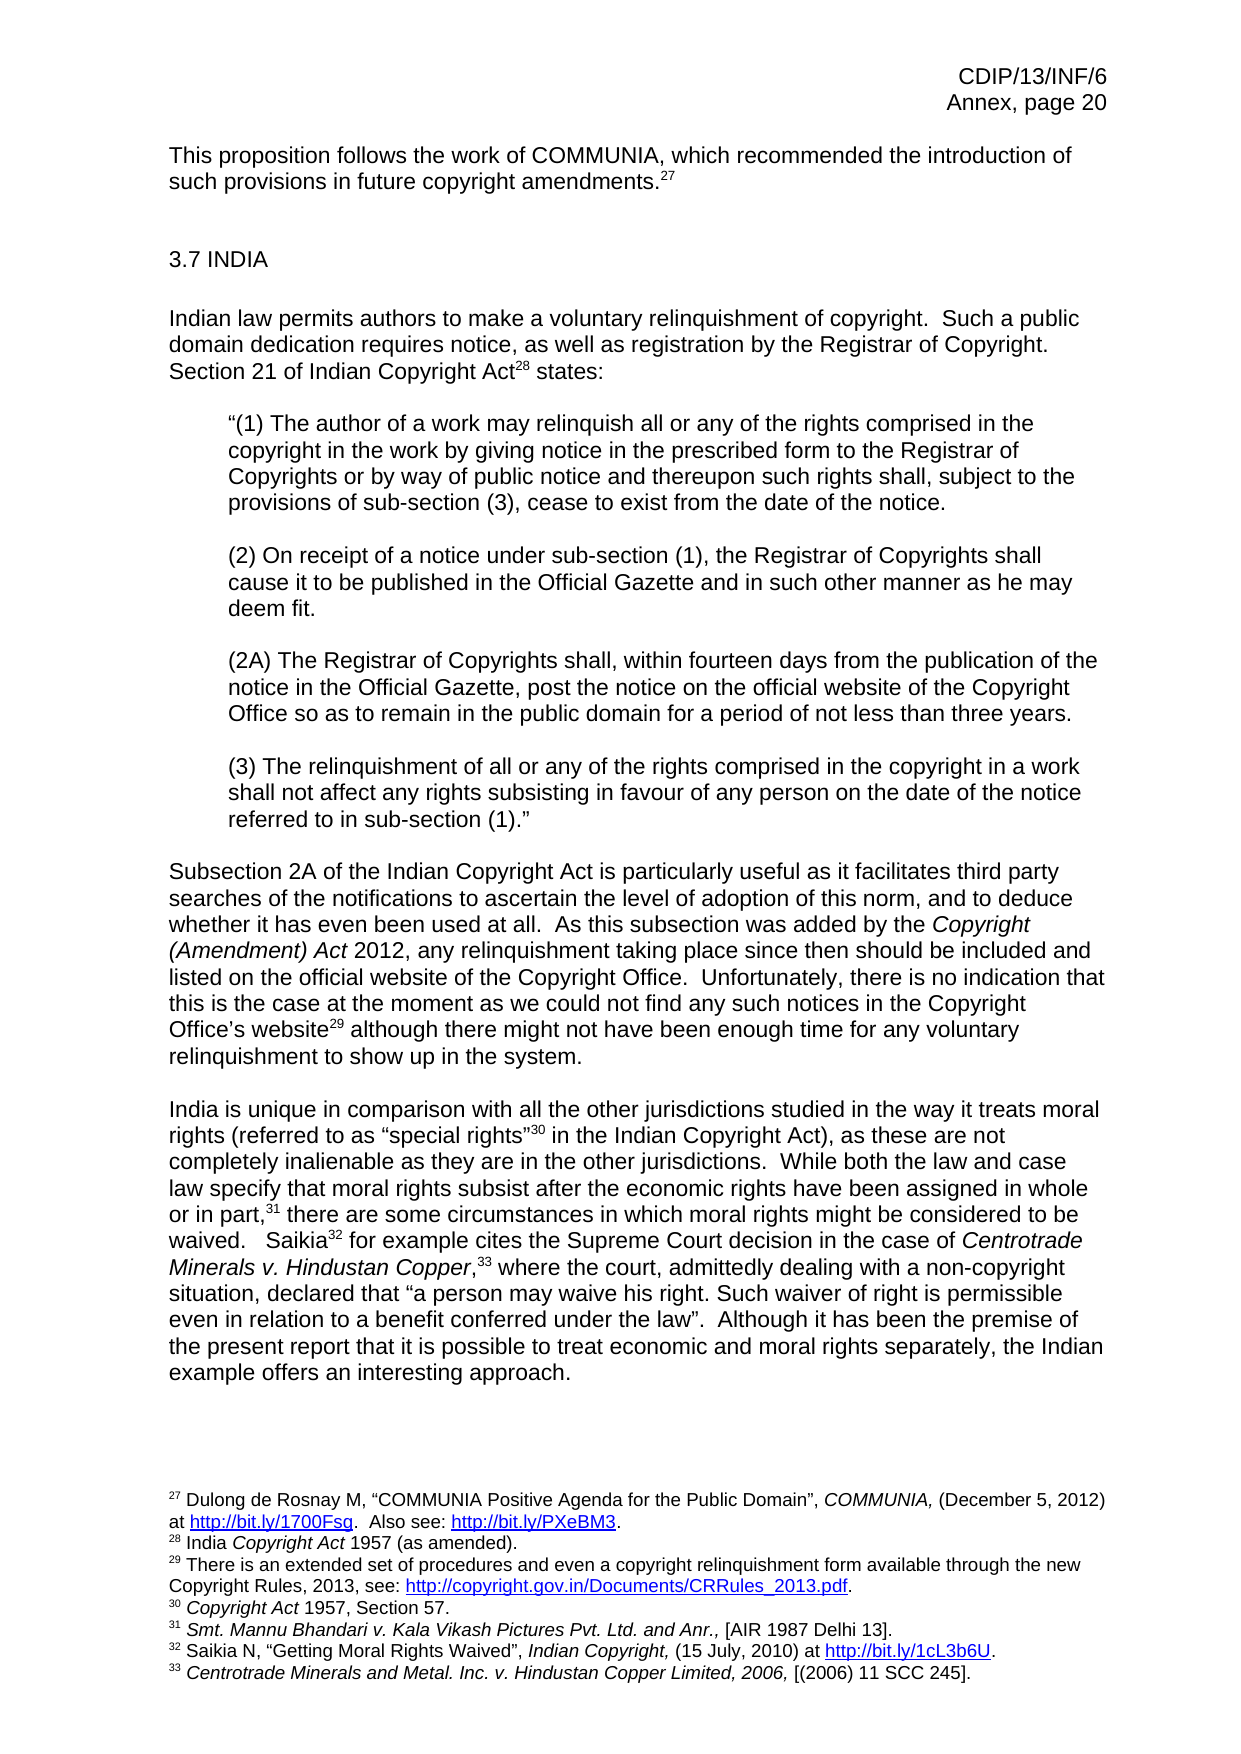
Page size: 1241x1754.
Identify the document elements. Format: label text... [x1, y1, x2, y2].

subtitle 3.7 India [169, 246, 1107, 272]
text India is unique in comparison with all the other jurisdictions studied in the way it treats moral rights (referred to as “special rights” in the Indian Copyright Act), as these are not completely inalienable as they are in the other jurisdictions. While both the law and case law specify that moral rights subsist after the economic rights have been assigned in whole or in part, there are some circumstances in which moral rights might be considered to be waived. Saikia for example cites the Supreme Court decision in the case of Centrotrade Minerals v. Hindustan Copper, where the court, admittedly dealing with a non-copyright situation, declared that “a person may waive his right. Such waiver of right is permissible even in relation to a benefit conferred under the law”. Although it has been the premise of the present report that it is possible to treat economic and moral rights separately, the Indian example offers an interesting approach. [169, 1096, 1107, 1385]
text “(1) The author of a work may relinquish all or any of the rights comprised in the copyright in the work by giving notice in the prescribed form to the Registrar of Copyrights or by way of public notice and thereupon such rights shall, subject to the provisions of sub-section (3), cease to exist from the date of the notice. [228, 410, 1107, 516]
text Indian law permits authors to make a voluntary relinquishment of copyright. Such a public domain dedication requires notice, as well as registration by the Registrar of Copyright. Section 21 of Indian Copyright Act states: [169, 305, 1107, 384]
text (2) On receipt of a notice under sub-section (1), the Registrar of Copyrights shall cause it to be published in the Official Gazette and in such other manner as he may deem fit. [228, 542, 1107, 621]
text Subsection 2A of the Indian Copyright Act is particularly useful as it facilitates third party searches of the notifications to ascertain the level of adoption of this norm, and to deduce whether it has even been used at all. As this subsection was added by the Copyright (Amendment) Act 2012, any relinquishment taking place since then should be included and listed on the official website of the Copyright Office. Unfortunately, there is no indication that this is the case at the moment as we could not find any such notices in the Copyright Office’s website although there might not have been enough time for any voluntary relinquishment to show up in the system. [169, 858, 1107, 1069]
text This proposition follows the work of COMMUNIA, which recommended the introduction of such provisions in future copyright amendments. [169, 142, 1107, 194]
text (3) The relinquishment of all or any of the rights comprised in the copyright in a work shall not affect any rights subsisting in favour of any person on the date of the notice referred to in sub-section (1).” [228, 753, 1107, 832]
text (2A) The Registrar of Copyrights shall, within fourteen days from the publication of the notice in the Official Gazette, post the notice on the official website of the Copyright Office so as to remain in the public domain for a period of not less than three years. [228, 647, 1107, 727]
